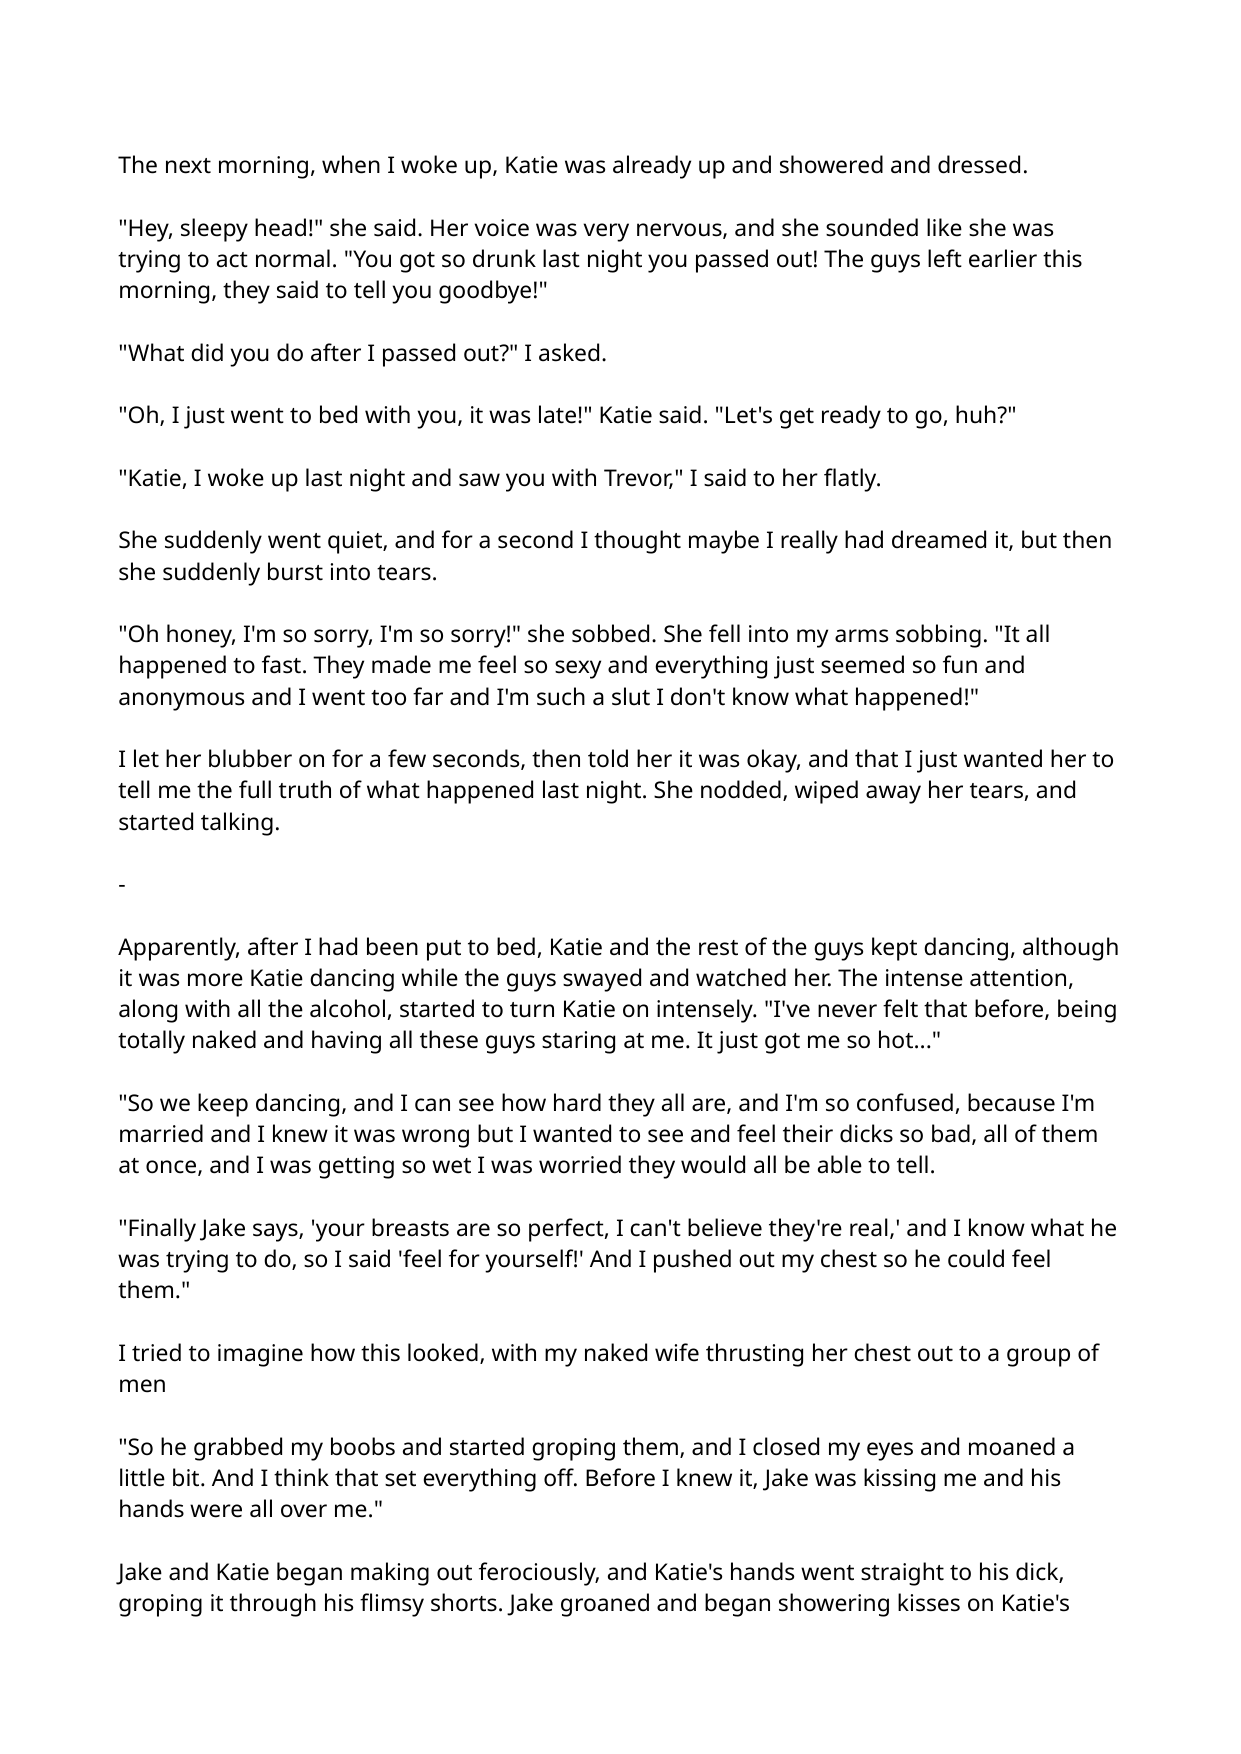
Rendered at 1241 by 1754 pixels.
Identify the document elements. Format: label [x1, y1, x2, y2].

text [118, 118, 1122, 1618]
